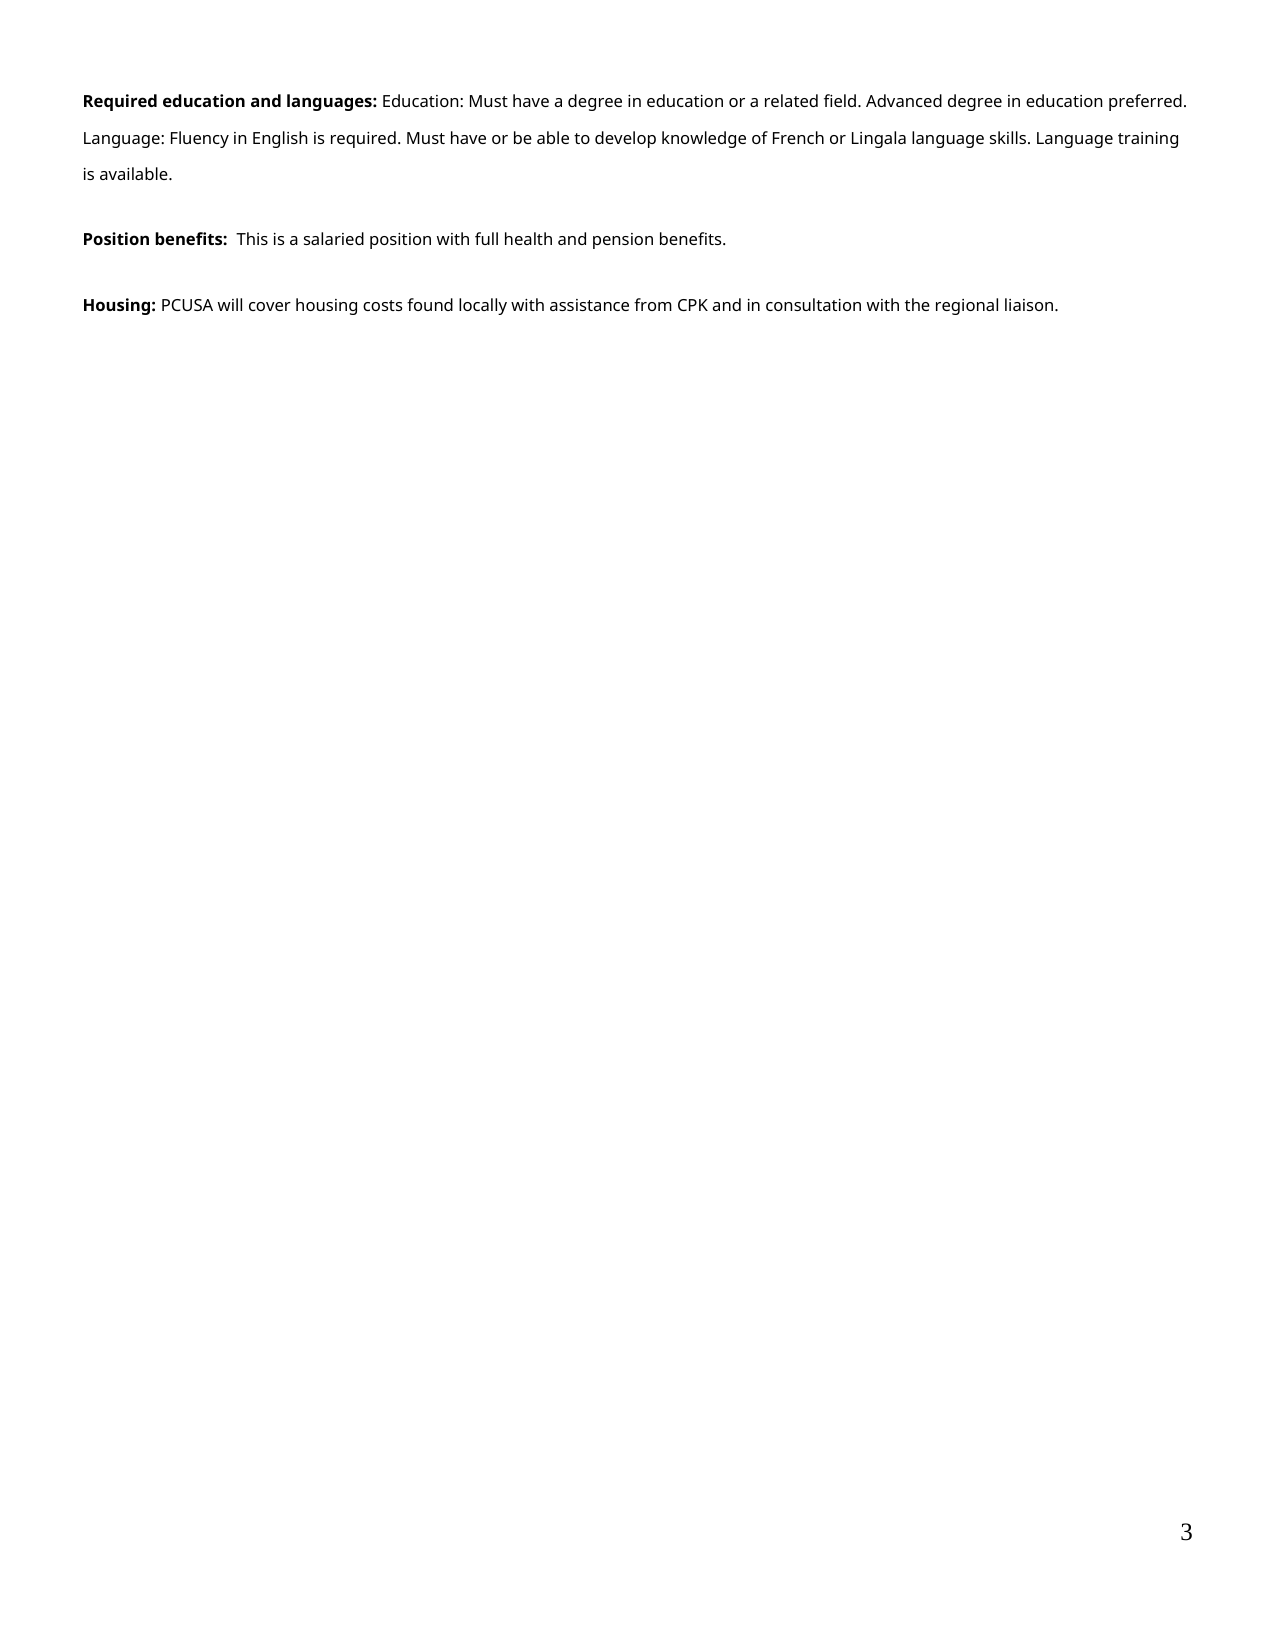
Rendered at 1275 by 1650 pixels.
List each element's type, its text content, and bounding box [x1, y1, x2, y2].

text Position benefits: This is a salaried position with full health and pension benefits. [82, 228, 1192, 251]
text Required education and languages: Education: Must have a degree in education or a related field. Advanced degree in education preferred. Language: Fluency in English is required. Must have or be able to develop knowledge of French or Lingala language skills. Language training is available. [82, 90, 1192, 185]
text Housing: PCUSA will cover housing costs found locally with assistance from CPK and in consultation with the regional liaison. [82, 293, 1192, 316]
